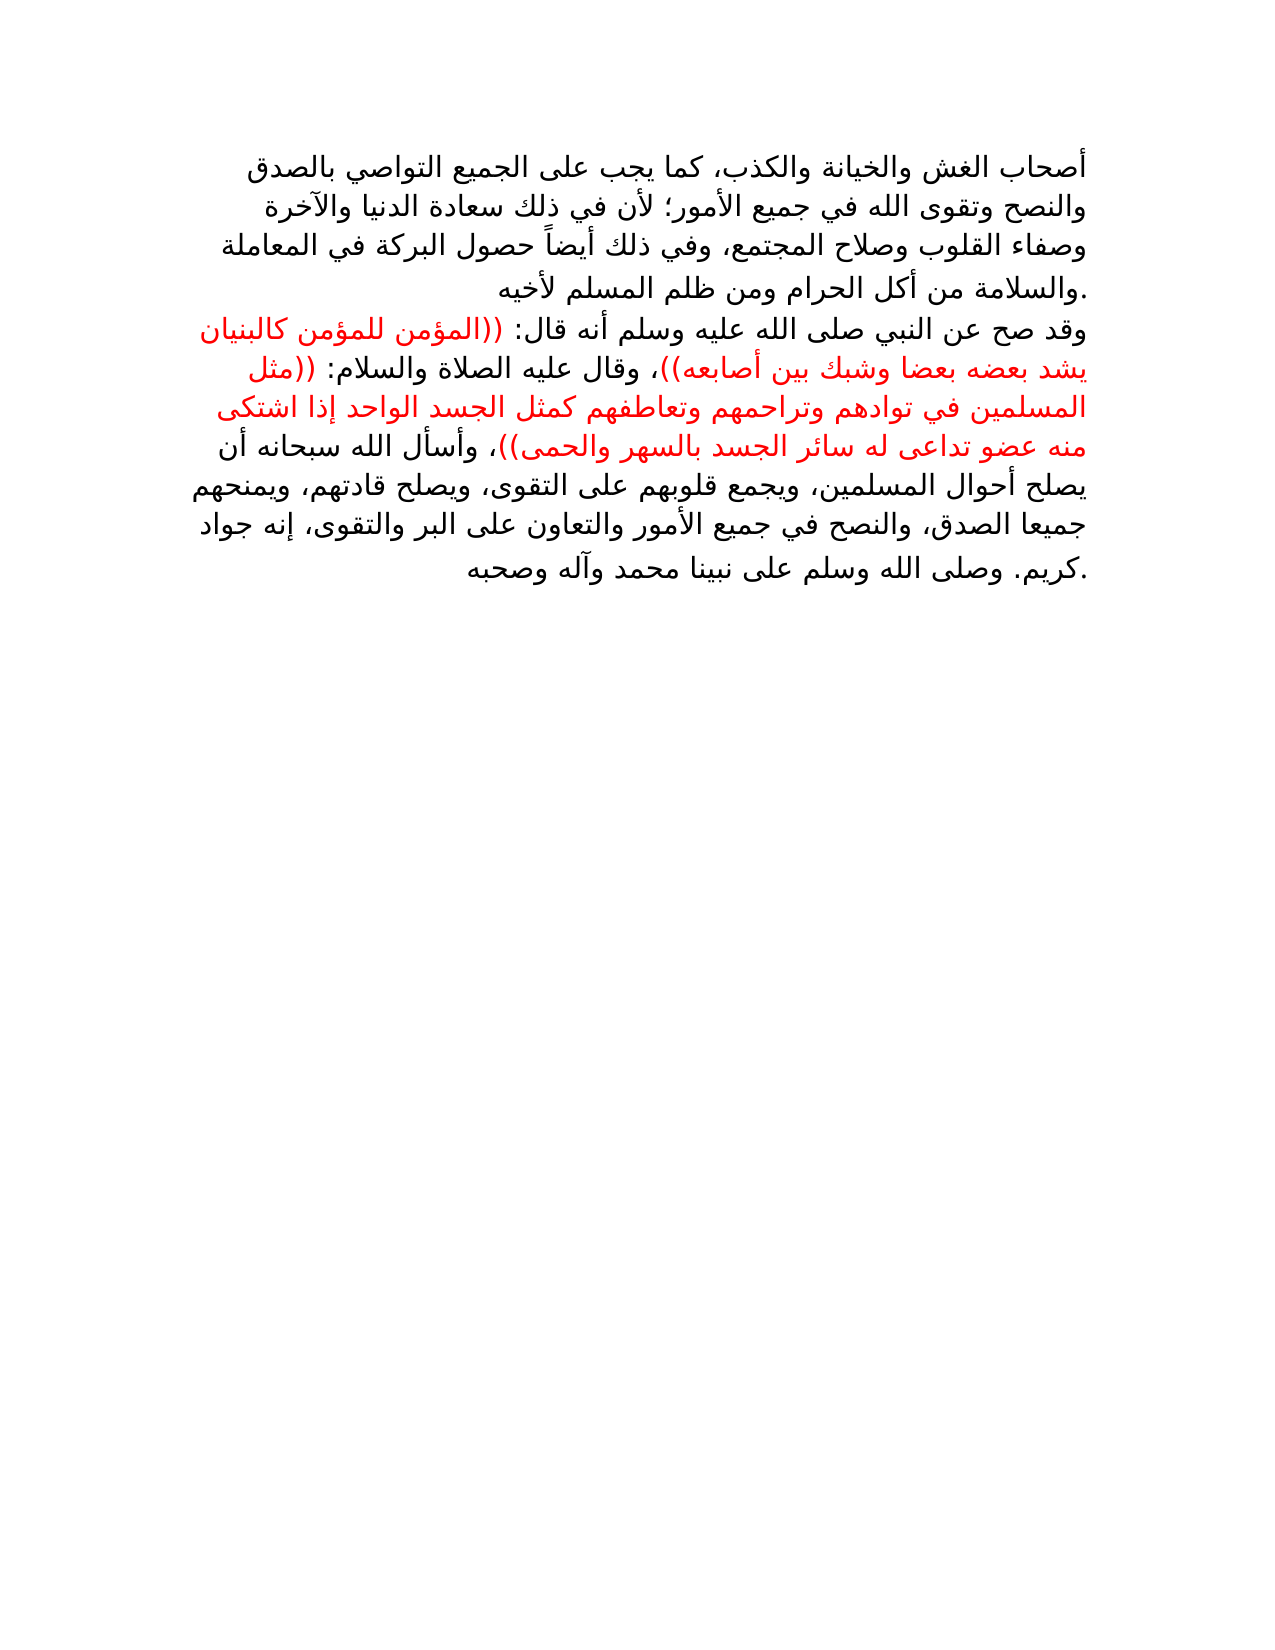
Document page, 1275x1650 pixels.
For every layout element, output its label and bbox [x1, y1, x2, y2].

text [187, 150, 1087, 587]
